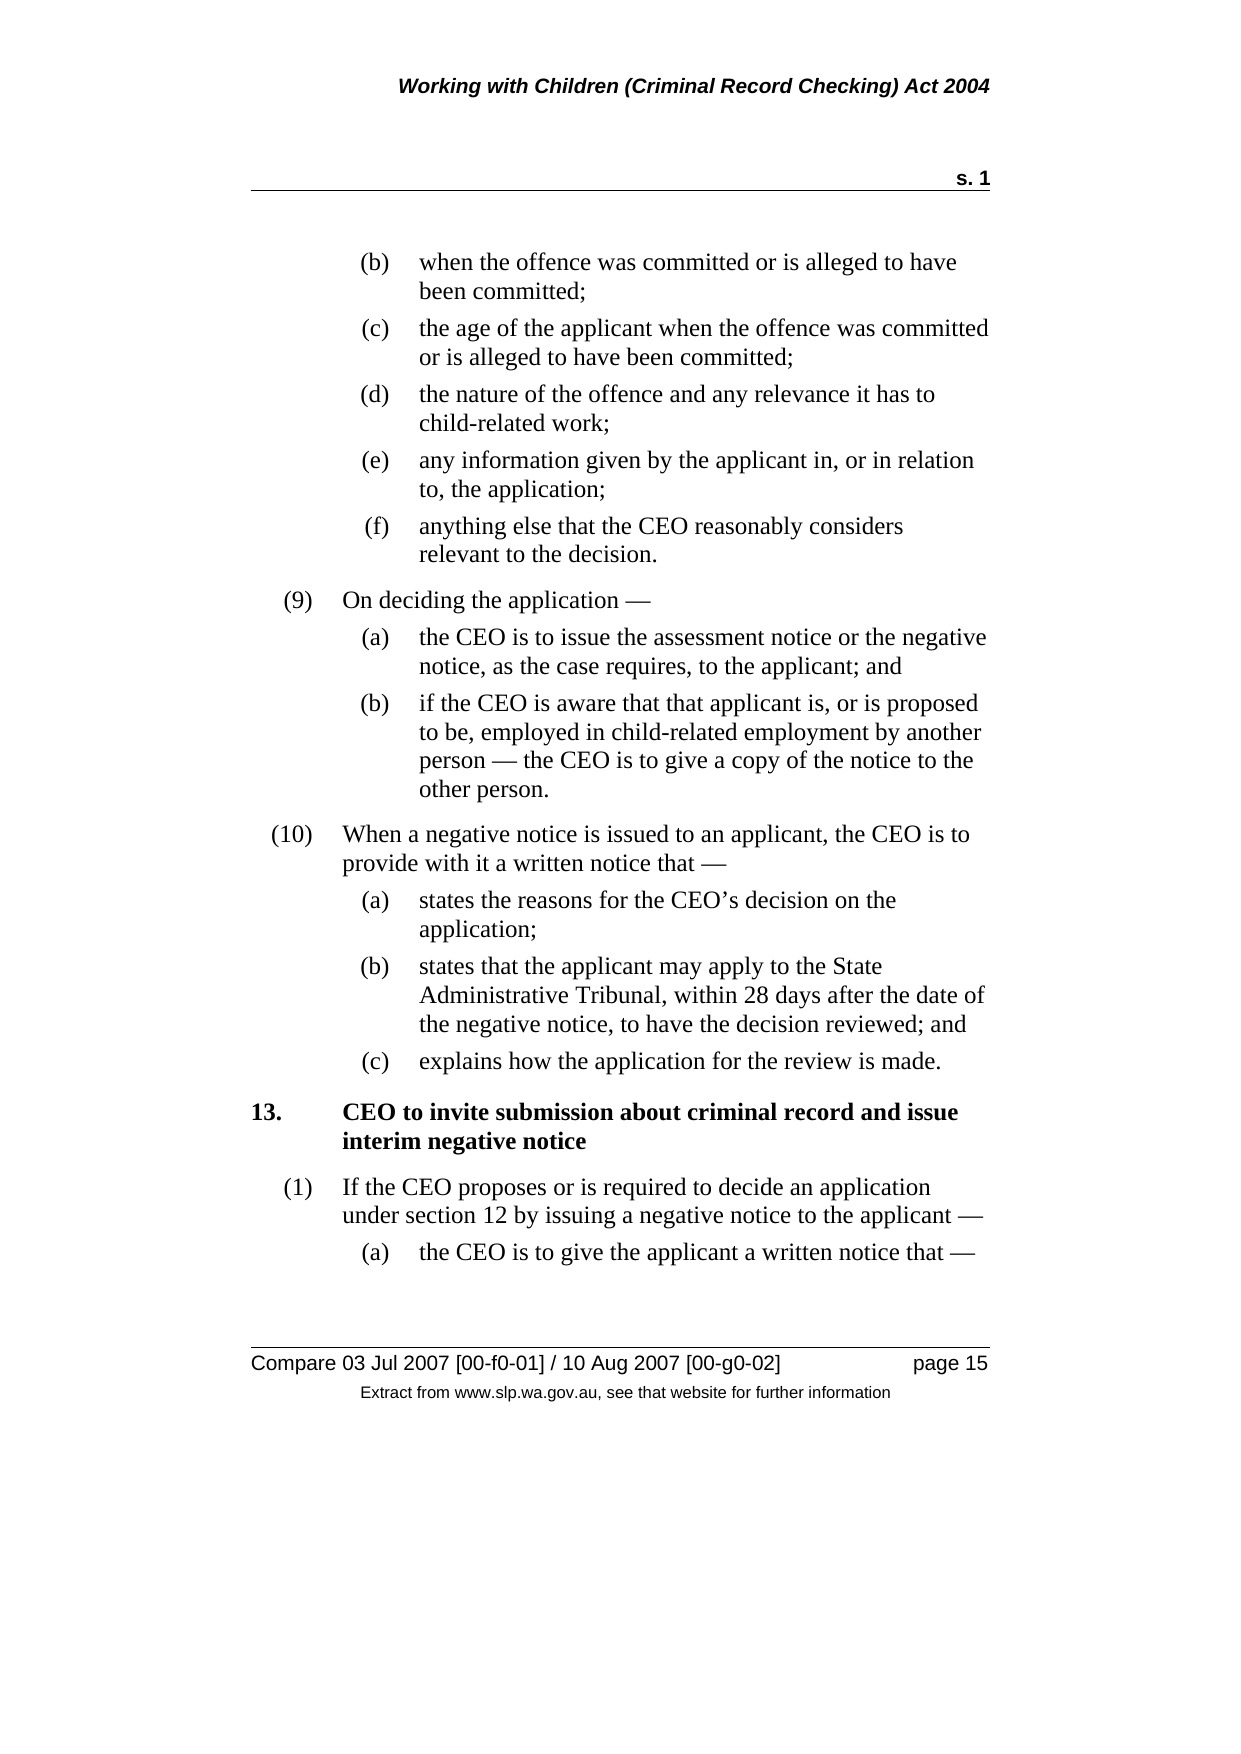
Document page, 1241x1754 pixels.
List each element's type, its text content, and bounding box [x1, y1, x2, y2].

subtitle 13. CEO to invite submission about criminal record and issue interim negative notice [251, 1097, 990, 1155]
text (9) On deciding the application — [251, 585, 990, 614]
text (d) the nature of the offence and any relevance it has to child-related work; [251, 379, 990, 437]
text (a) states the reasons for the CEO’s decision on the application; [251, 885, 990, 943]
text (a) the CEO is to give the applicant a written notice that — [251, 1237, 990, 1266]
text (c) the age of the applicant when the offence was committed or is alleged to have been committed; [251, 313, 990, 371]
text (e) any information given by the applicant in, or in relation to, the application; [251, 445, 990, 502]
text (1) If the CEO proposes or is required to decide an application under section 12 by issuing a negative notice to the applicant — [251, 1172, 990, 1229]
text (f) anything else that the CEO reasonably considers relevant to the decision. [251, 511, 990, 568]
text (b) if the CEO is aware that that applicant is, or is proposed to be, employed in child-related employment by another person — the CEO is to give a copy of the notice to the other person. [251, 688, 990, 803]
text (c) explains how the application for the review is made. [251, 1046, 990, 1074]
text (b) when the offence was committed or is alleged to have been committed; [251, 247, 990, 305]
text (b) states that the applicant may apply to the State Administrative Tribunal, within 28 days after the date of the negative notice, to have the decision reviewed; and [251, 951, 990, 1037]
text (a) the CEO is to issue the assessment notice or the negative notice, as the case requires, to the applicant; and [251, 622, 990, 679]
text (10) When a negative notice is issued to an applicant, the CEO is to provide with it a written notice that — [251, 819, 990, 877]
